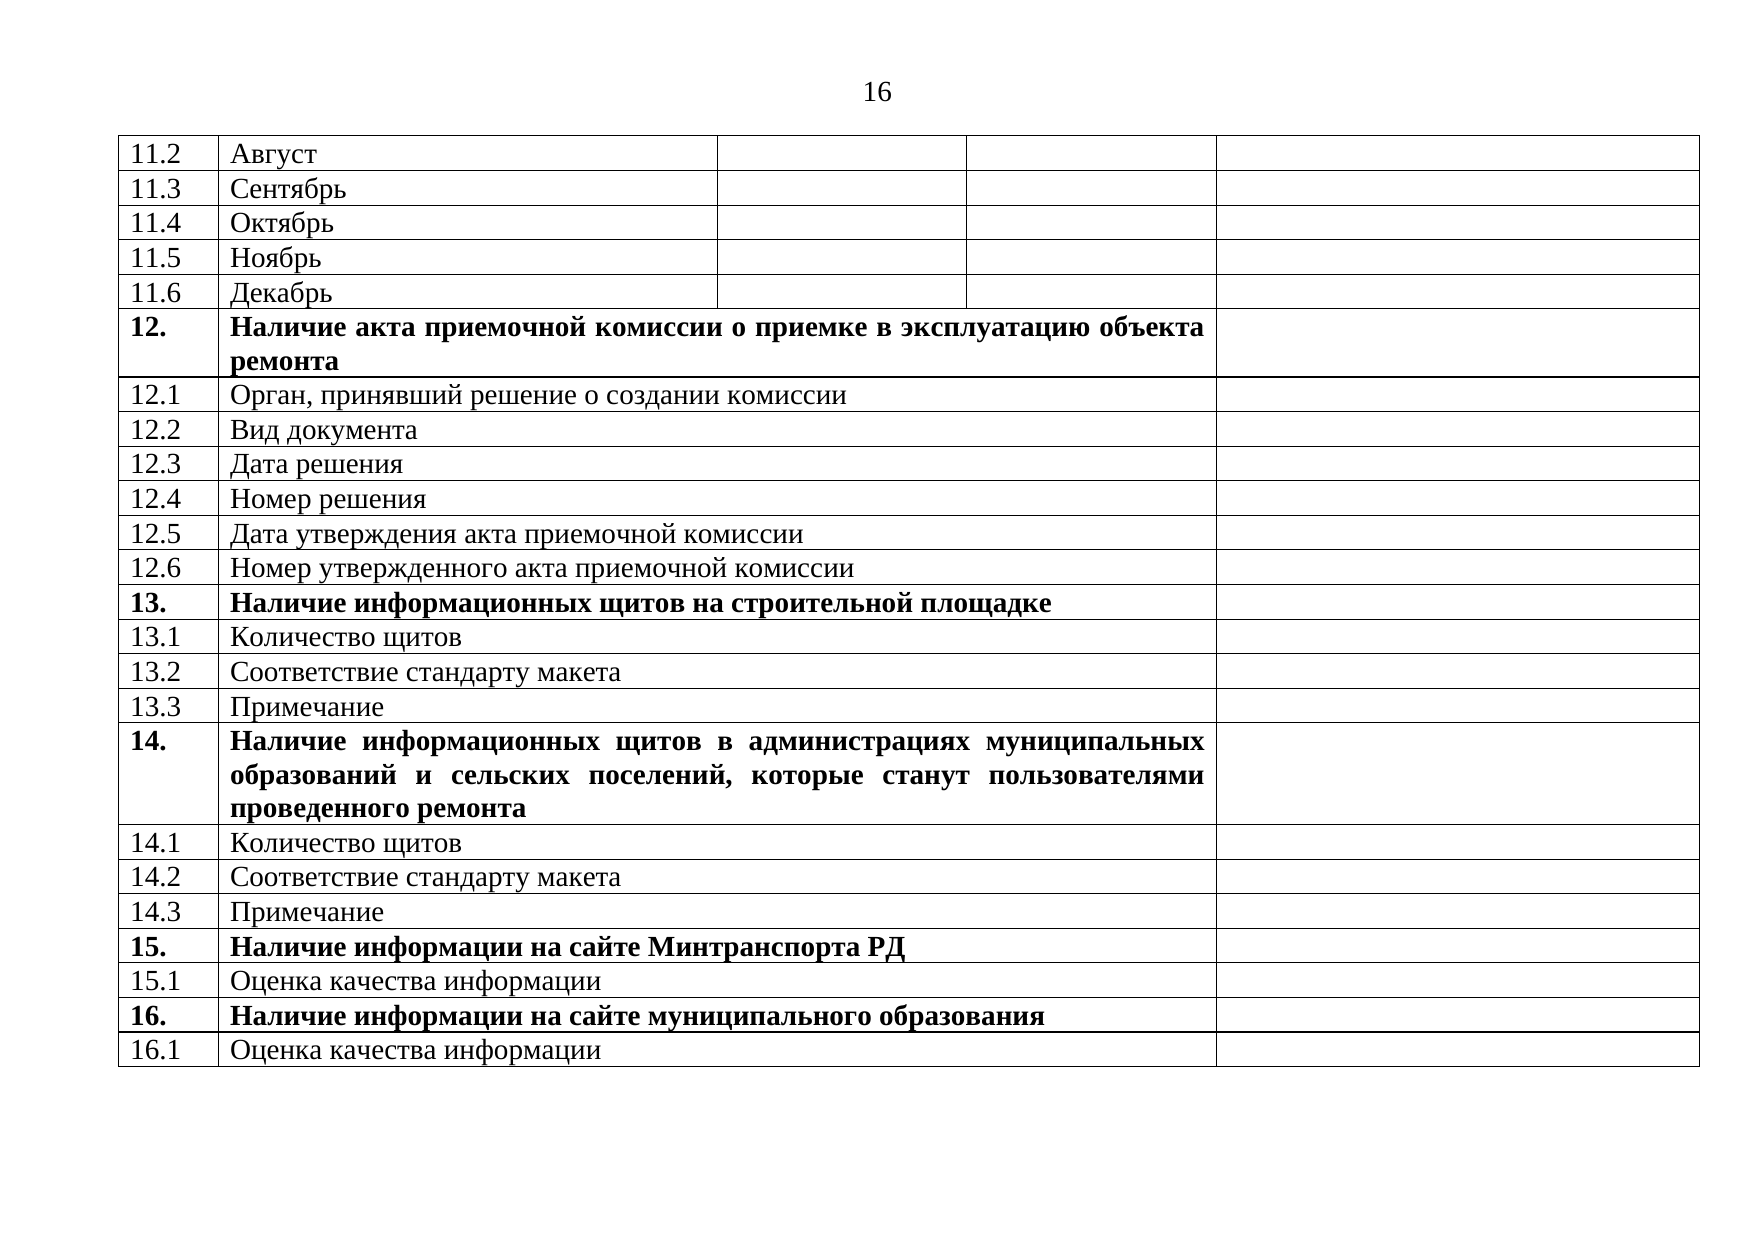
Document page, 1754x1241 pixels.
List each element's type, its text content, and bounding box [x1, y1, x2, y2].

table_cell [1217, 998, 1699, 1031]
table_cell 14.3 [119, 894, 218, 928]
table_cell Количество щитов [219, 620, 1216, 653]
table_cell [1217, 825, 1699, 858]
table_cell Соответствие стандарту макета [219, 860, 1216, 893]
table_cell [1217, 550, 1699, 584]
table_cell 11.6 [119, 275, 218, 308]
table_cell [1217, 447, 1699, 480]
table_cell Орган, принявший решение о создании комиссии [219, 378, 1216, 411]
table_cell 15. [119, 929, 218, 962]
table_cell [1217, 171, 1699, 204]
table_cell Примечание [219, 894, 1216, 928]
table_cell Наличие информации на сайте Минтранспорта РД [219, 929, 1216, 962]
table_cell 13.3 [119, 689, 218, 722]
table_cell 16. [119, 998, 218, 1031]
table_cell 12.2 [119, 412, 218, 446]
table_cell [718, 136, 966, 170]
table_cell Август [219, 136, 717, 170]
table_cell [1217, 378, 1699, 411]
table_cell Наличие информационных щитов на строительной площадке [219, 585, 1216, 618]
table_cell [1217, 929, 1699, 962]
table_cell 11.2 [119, 136, 218, 170]
table_cell [1217, 240, 1699, 274]
table_cell 12.3 [119, 447, 218, 480]
table_cell 14. [119, 723, 218, 824]
table_cell Оценка качества информации [219, 1033, 1216, 1066]
table_cell Наличие акта приемочной комиссии о приемке в эксплуатацию объекта ремонта [219, 309, 1216, 376]
table_cell 13.1 [119, 620, 218, 653]
table_cell Номер решения [219, 481, 1216, 515]
table_cell Количество щитов [219, 825, 1216, 858]
table_cell [1217, 585, 1699, 618]
table_cell 12.1 [119, 378, 218, 411]
table_cell 13.2 [119, 654, 218, 688]
table_cell Оценка качества информации [219, 963, 1216, 997]
table_cell Октябрь [219, 206, 717, 239]
table_cell [967, 136, 1216, 170]
table_cell [1217, 723, 1699, 824]
table_cell 13. [119, 585, 218, 618]
table_cell Примечание [219, 689, 1216, 722]
table_cell [718, 206, 966, 239]
table_cell Дата утверждения акта приемочной комиссии [219, 516, 1216, 549]
table_cell [1217, 654, 1699, 688]
table_cell 16.1 [119, 1033, 218, 1066]
table_cell [1217, 860, 1699, 893]
table_cell 12.4 [119, 481, 218, 515]
table_cell [1217, 481, 1699, 515]
table_cell [1217, 894, 1699, 928]
table_cell Дата решения [219, 447, 1216, 480]
table_cell [1217, 275, 1699, 308]
table_cell [718, 240, 966, 274]
table_cell [1217, 1033, 1699, 1066]
table_cell [718, 171, 966, 204]
table_cell [1217, 963, 1699, 997]
table_cell [1217, 412, 1699, 446]
table_cell Наличие информации на сайте муниципального образования [219, 998, 1216, 1031]
table_cell Наличие информационных щитов в администрациях муниципальных образований и сельских поселений, которые станут пользователями проведенного ремонта [219, 723, 1216, 824]
table_cell 11.5 [119, 240, 218, 274]
table_cell Ноябрь [219, 240, 717, 274]
table_cell Соответствие стандарту макета [219, 654, 1216, 688]
table_cell [1217, 136, 1699, 170]
table_cell [1217, 689, 1699, 722]
table_cell [718, 275, 966, 308]
table_cell [1217, 516, 1699, 549]
table_cell [967, 206, 1216, 239]
table_cell 12.6 [119, 550, 218, 584]
table_cell [967, 240, 1216, 274]
table_cell [1217, 620, 1699, 653]
table_cell 12. [119, 309, 218, 376]
table_cell 11.4 [119, 206, 218, 239]
table_cell 12.5 [119, 516, 218, 549]
table_cell Номер утвержденного акта приемочной комиссии [219, 550, 1216, 584]
table_cell [967, 275, 1216, 308]
table_cell Вид документа [219, 412, 1216, 446]
table_cell Сентябрь [219, 171, 717, 204]
table_cell [1217, 206, 1699, 239]
table_cell [1217, 309, 1699, 376]
table_cell 14.2 [119, 860, 218, 893]
table_cell Декабрь [219, 275, 717, 308]
table_cell [967, 171, 1216, 204]
table_cell 11.3 [119, 171, 218, 204]
table_cell 15.1 [119, 963, 218, 997]
table_cell 14.1 [119, 825, 218, 858]
